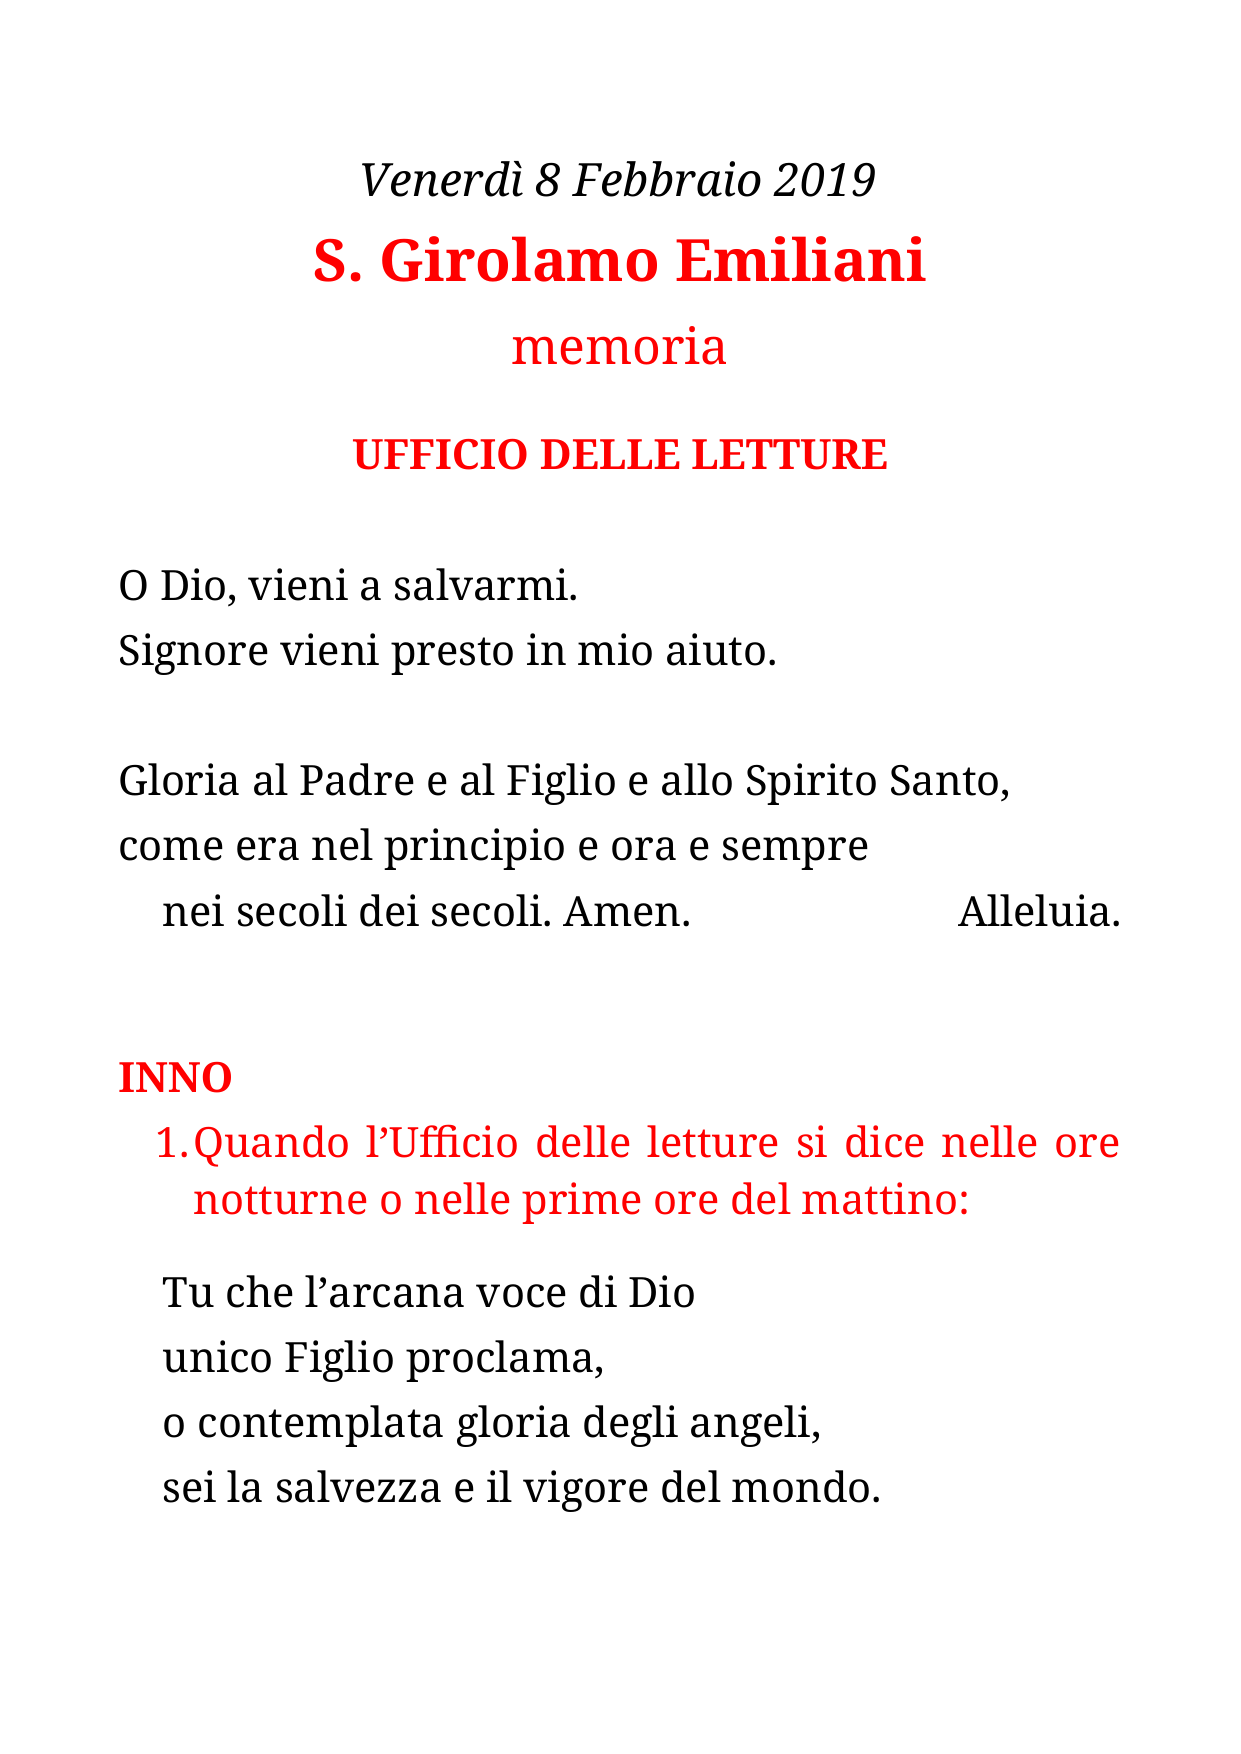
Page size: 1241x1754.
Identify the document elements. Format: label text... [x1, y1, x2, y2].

list unico Figlio proclama, [162, 1328, 1122, 1384]
text S. Girolamo Emiliani [118, 219, 1122, 299]
list o contemplata gloria degli angeli, [162, 1393, 1122, 1449]
text Signore vieni presto in mio aiuto. [118, 621, 1122, 677]
text nei secoli dei secoli. Amen. Alleluia. [118, 881, 1122, 938]
text O Dio, vieni a salvarmi. [118, 555, 1122, 612]
text memoria [118, 311, 1122, 379]
text Gloria al Padre e al Figlio e allo Spirito Santo, [118, 751, 1122, 808]
list sei la salvezza e il vigore del mondo. [162, 1458, 1122, 1515]
list Quando l’Ufficio delle letture si dice nelle ore notturne o nelle prime ore del mattino: [156, 1113, 1122, 1226]
text come era nel principio e ora e sempre [118, 816, 1122, 873]
text INNO [118, 1048, 1122, 1104]
text UFFICIO DELLE LETTURE [118, 425, 1122, 482]
text Venerdì 8 Febbraio 2019 [118, 148, 1122, 210]
list Tu che l’arcana voce di Dio [162, 1262, 1122, 1319]
